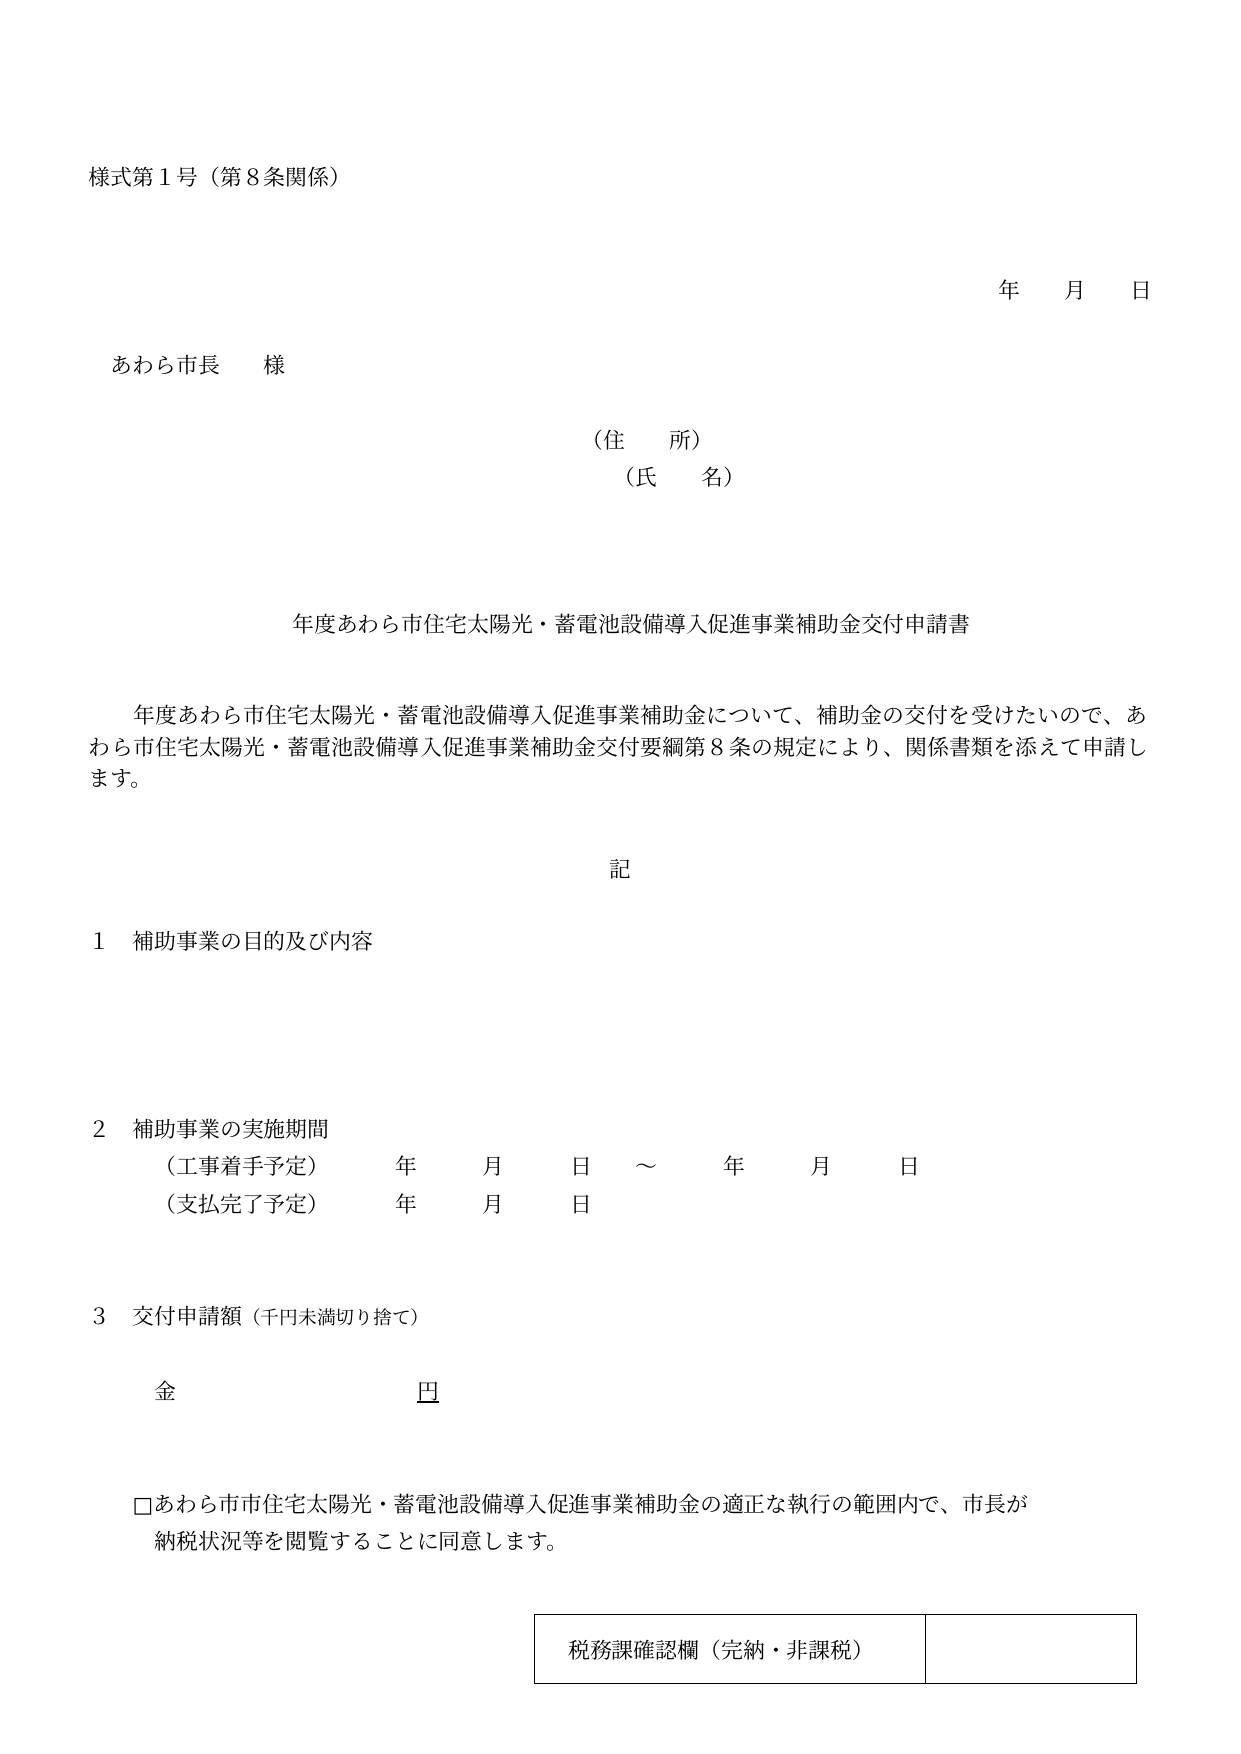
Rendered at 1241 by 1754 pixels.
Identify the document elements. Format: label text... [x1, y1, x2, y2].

text （氏 名） [89, 458, 1152, 495]
text 年度あわら市住宅太陽光・蓄電池設備導入促進事業補助金について、補助金の交付を受けたいので、あわら市住宅太陽光・蓄電池設備導入促進事業補助金交付要綱第８条の規定により、関係書類を添えて申請します。 [89, 699, 1152, 793]
table_header 税務課確認欄（完納・非課税） [535, 1615, 925, 1683]
text １ 補助事業の目的及び内容 [89, 922, 1152, 959]
text ２ 補助事業の実施期間 （工事着手予定） 年 月 日 ～ 年 月 日 [89, 1109, 1152, 1184]
text 年度あわら市住宅太陽光・蓄電池設備導入促進事業補助金交付申請書 [89, 608, 1152, 639]
text 納税状況等を閲覧することに同意します。 [89, 1522, 1152, 1559]
text あわら市長 様 [89, 345, 1152, 383]
text □あわら市市住宅太陽光・蓄電池設備導入促進事業補助金の適正な執行の範囲内で、市長が [89, 1484, 1152, 1522]
text （支払完了予定） 年 月 日 [89, 1184, 1152, 1222]
text ３ 交付申請額（千円未満切り捨て） [89, 1297, 1152, 1334]
table_header [926, 1615, 1136, 1683]
text 金 円 [89, 1372, 1152, 1409]
text 様式第１号（第８条関係） [89, 158, 1152, 195]
text （住 所） [89, 420, 1152, 458]
subtitle 記 [89, 853, 1152, 884]
text 年 月 日 [89, 270, 1152, 308]
